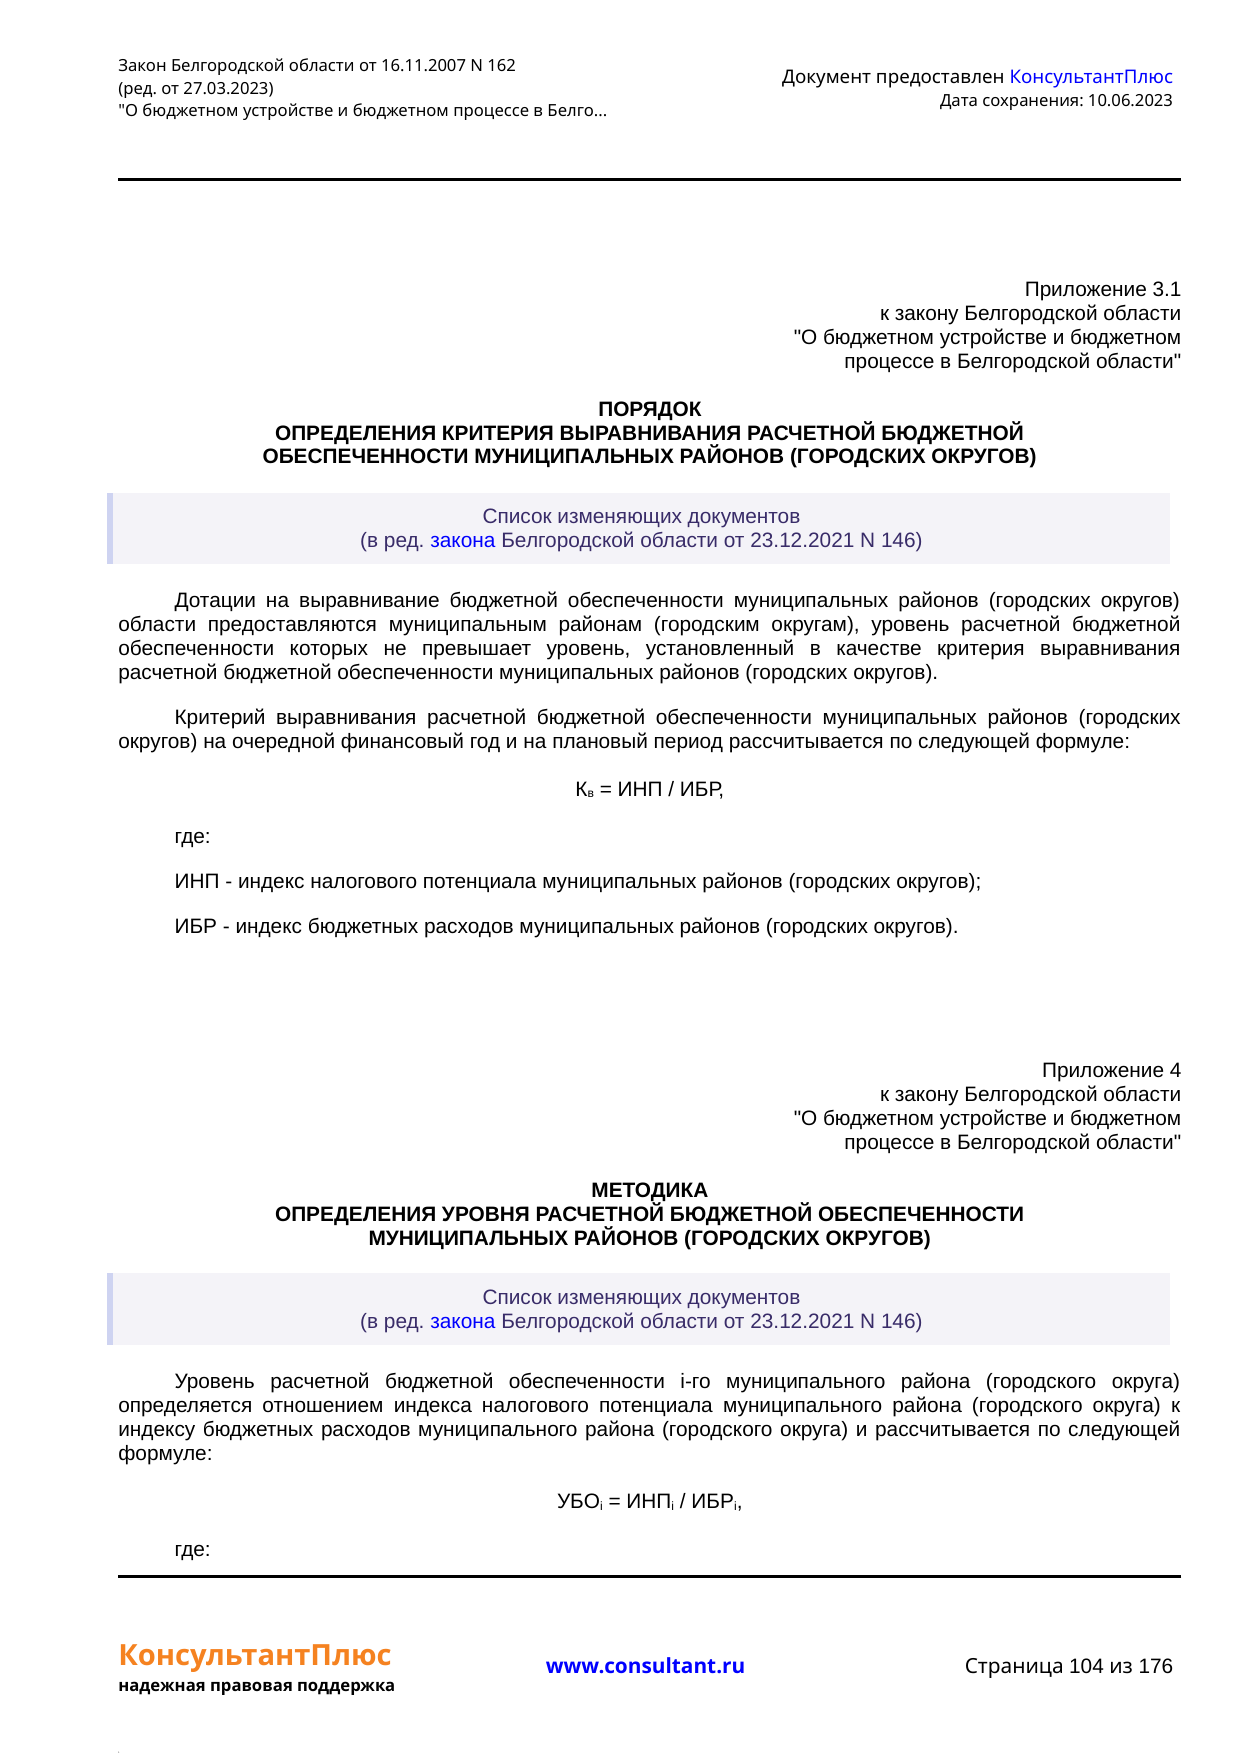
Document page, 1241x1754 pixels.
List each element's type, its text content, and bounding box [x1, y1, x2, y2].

text где: [118, 1536, 1181, 1560]
text процессе в Белгородской области" [118, 348, 1181, 372]
text УБОi = ИНПi / ИБРi, [118, 1488, 1181, 1512]
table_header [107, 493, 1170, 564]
title ПОРЯДОК [118, 396, 1181, 420]
text Уровень расчетной бюджетной обеспеченности i-го муниципального района (городского округа) определяется отношением индекса налогового потенциала муниципального района (городского округа) к индексу бюджетных расходов муниципального района (городского округа) и рассчитывается по следующей формуле: [118, 1369, 1181, 1464]
text Кв = ИНП / ИБР, [118, 776, 1181, 800]
title ОБЕСПЕЧЕННОСТИ МУНИЦИПАЛЬНЫХ РАЙОНОВ (ГОРОДСКИХ ОКРУГОВ) [118, 444, 1181, 468]
title МЕТОДИКА [118, 1177, 1181, 1201]
text к закону Белгородской области [118, 1082, 1181, 1106]
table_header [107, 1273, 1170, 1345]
text к закону Белгородской области [118, 301, 1181, 324]
title МУНИЦИПАЛЬНЫХ РАЙОНОВ (ГОРОДСКИХ ОКРУГОВ) [118, 1225, 1181, 1249]
text процессе в Белгородской области" [118, 1129, 1181, 1153]
text Приложение 4 [118, 1058, 1181, 1082]
text Дотации на выравнивание бюджетной обеспеченности муниципальных районов (городских округов) области предоставляются муниципальным районам (городским округам), уровень расчетной бюджетной обеспеченности которых не превышает уровень, установленный в качестве критерия выравнивания расчетной бюджетной обеспеченности муниципальных районов (городских округов). [118, 588, 1181, 684]
title ОПРЕДЕЛЕНИЯ КРИТЕРИЯ ВЫРАВНИВАНИЯ РАСЧЕТНОЙ БЮДЖЕТНОЙ [118, 420, 1181, 444]
text "О бюджетном устройстве и бюджетном [118, 324, 1181, 348]
text Приложение 3.1 [118, 277, 1181, 301]
text ИНП - индекс налогового потенциала муниципальных районов (городских округов); [118, 869, 1181, 893]
text ИБР - индекс бюджетных расходов муниципальных районов (городских округов). [118, 914, 1181, 938]
text "О бюджетном устройстве и бюджетном [118, 1106, 1181, 1129]
text где: [118, 824, 1181, 848]
text Критерий выравнивания расчетной бюджетной обеспеченности муниципальных районов (городских округов) на очередной финансовый год и на плановый период рассчитывается по следующей формуле: [118, 704, 1181, 752]
title ОПРЕДЕЛЕНИЯ УРОВНЯ РАСЧЕТНОЙ БЮДЖЕТНОЙ ОБЕСПЕЧЕННОСТИ [118, 1201, 1181, 1225]
